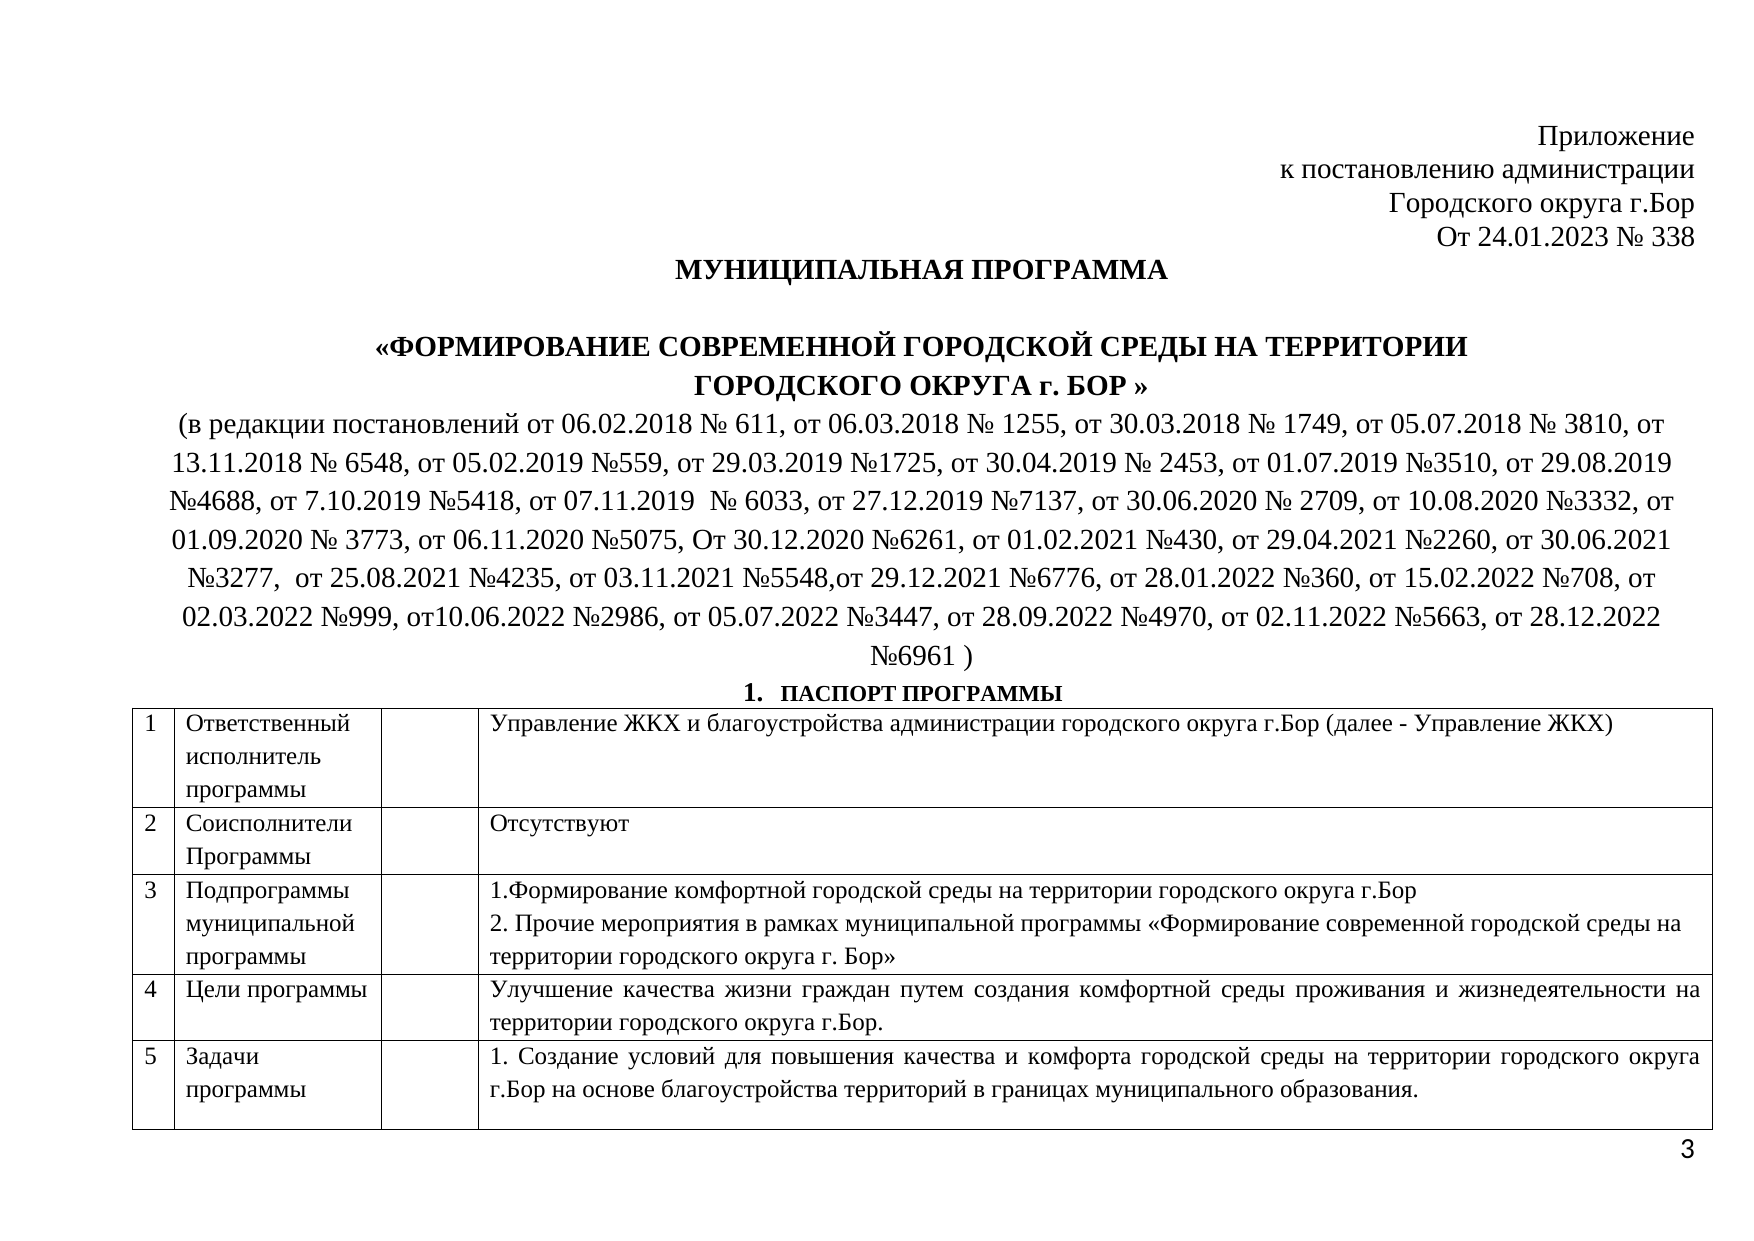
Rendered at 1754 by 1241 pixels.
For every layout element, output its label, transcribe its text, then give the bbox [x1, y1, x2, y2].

table_cell Задачи программы [175, 1041, 381, 1128]
table_cell 2 [133, 808, 174, 874]
text Городского округа г.Бор [148, 185, 1695, 219]
text (в редакции постановлений от 06.02.2018 № 611, от 06.03.2018 № 1255, от 30.03.2018 № 1749, от 05.07.2018 № 3810, от 13.11.2018 № 6548, от 05.02.2019 №559, от 29.03.2019 №1725, от 30.04.2019 № 2453, от 01.07.2019 №3510, от 29.08.2019 №4688, от 7.10.2019 №5418, от 07.11.2019 № 6033, от 27.12.2019 №7137, от 30.06.2020 № 2709, от 10.08.2020 №3332, от 01.09.2020 № 3773, от 06.11.2020 №5075, От 30.12.2020 №6261, от 01.02.2021 №430, от 29.04.2021 №2260, от 30.06.2021 №3277, от 25.08.2021 №4235, от 03.11.2021 №5548,от 29.12.2021 №6776, от 28.01.2022 №360, от 15.02.2022 №708, от 02.03.2022 №999, от10.06.2022 №2986, от 05.07.2022 №3447, от 28.09.2022 №4970, от 02.11.2022 №5663, от 28.12.2022 №6961 ) [148, 406, 1695, 671]
table_cell [382, 1041, 478, 1128]
text ГОРОДСКОГО ОКРУГА г. БОР » [148, 368, 1695, 401]
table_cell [479, 1041, 1712, 1128]
text От 24.01.2023 № 338 [148, 219, 1695, 252]
table_cell Подпрограммы муниципальной программы [175, 875, 381, 973]
table_cell Цели программы [175, 975, 381, 1040]
table_cell [382, 975, 478, 1040]
table_cell [382, 808, 478, 874]
text «ФОРМИРОВАНИЕ СОВРЕМЕННОЙ ГОРОДСКОЙ СРЕДЫ НА ТЕРРИТОРИИ [148, 329, 1695, 363]
table_cell 4 [133, 975, 174, 1040]
table_cell [382, 875, 478, 973]
table_cell 3 [133, 875, 174, 973]
table_header [382, 709, 478, 807]
text к постановлению администрации [148, 152, 1695, 185]
text МУНИЦИПАЛЬНАЯ ПРОГРАММА [148, 252, 1695, 286]
table_cell Отсутствуют [479, 808, 1712, 874]
table_header Управление ЖКХ и благоустройства администрации городского округа г.Бор (далее - Управление ЖКХ) [479, 709, 1712, 807]
table_cell 1.Формирование комфортной городской среды на территории городского округа г.Бор 2. Прочие мероприятия в рамках муниципальной программы «Формирование современной городской среды на территории городского округа г. Бор» [479, 875, 1712, 973]
table_cell Соисполнители Программы [175, 808, 381, 874]
list ПАСПОРТ ПРОГРАММЫ [110, 676, 1695, 707]
text Приложение [148, 118, 1695, 152]
table_cell 5 [133, 1041, 174, 1128]
table_header 1 [133, 709, 174, 807]
table_cell Улучшение качества жизни граждан путем создания комфортной среды проживания и жизнедеятельности на территории городского округа г.Бор. [479, 975, 1712, 1040]
table_header Ответственный исполнитель программы [175, 709, 381, 807]
